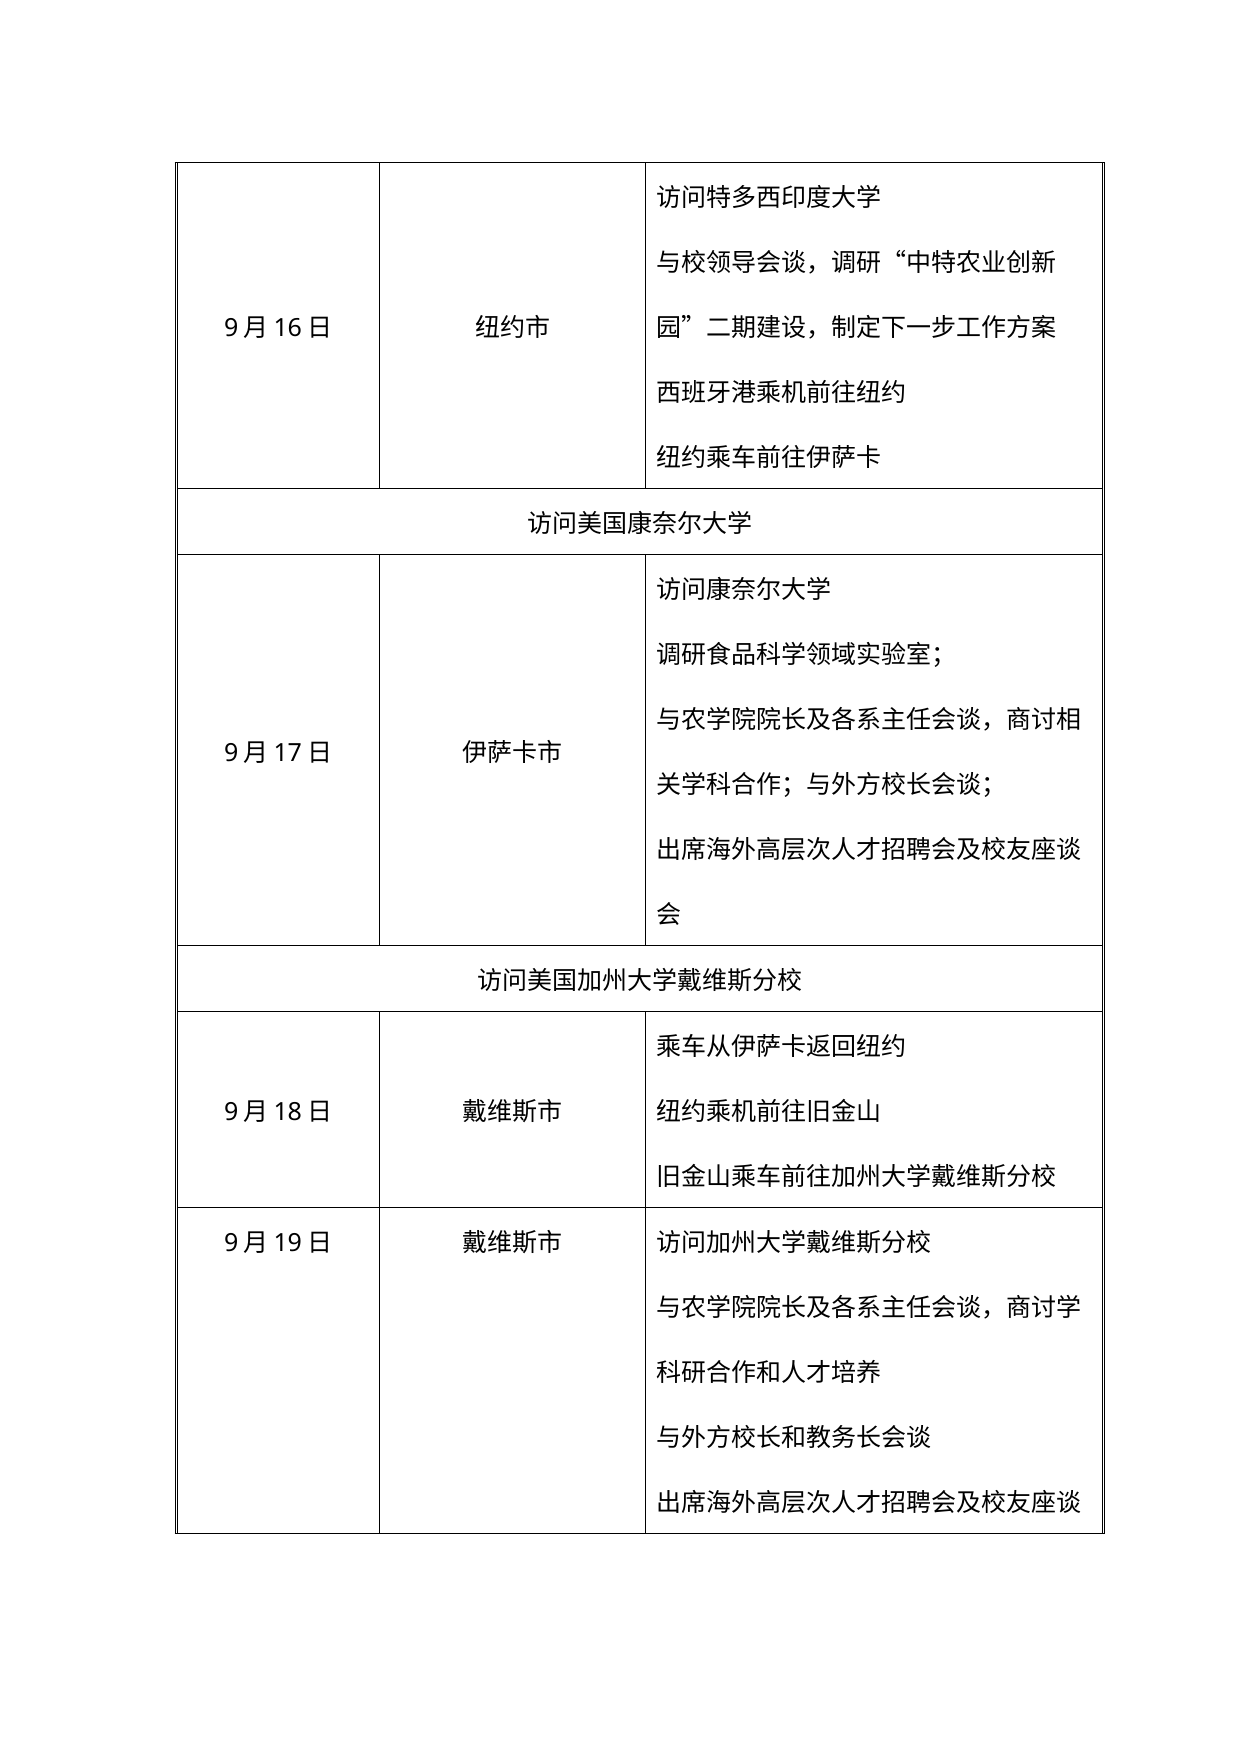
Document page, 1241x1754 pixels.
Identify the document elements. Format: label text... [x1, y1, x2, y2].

table_cell 纽约市 [380, 163, 645, 488]
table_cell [646, 1208, 1102, 1533]
table_cell 访问康奈尔大学 调研食品科学领域实验室； 与农学院院长及各系主任会谈，商讨相关学科合作；与外方校长会谈； 出席海外高层次人才招聘会及校友座谈会 [646, 555, 1102, 945]
table_cell 9月16日 [178, 163, 379, 488]
table_cell 9月18日 [178, 1012, 379, 1207]
table_cell 乘车从伊萨卡返回纽约 纽约乘机前往旧金山 旧金山乘车前往加州大学戴维斯分校 [646, 1012, 1102, 1207]
table_cell 9月19日 [178, 1208, 379, 1533]
table_cell 访问美国加州大学戴维斯分校 [178, 946, 1102, 1011]
table_cell 戴维斯市 [380, 1208, 645, 1533]
table_cell 访问美国康奈尔大学 [178, 489, 1102, 554]
table_cell 伊萨卡市 [380, 555, 645, 945]
table_cell 9月17日 [178, 555, 379, 945]
table_cell 访问特多西印度大学 与校领导会谈，调研“中特农业创新园”二期建设，制定下一步工作方案 西班牙港乘机前往纽约 纽约乘车前往伊萨卡 [646, 163, 1102, 488]
table_cell 戴维斯市 [380, 1012, 645, 1207]
